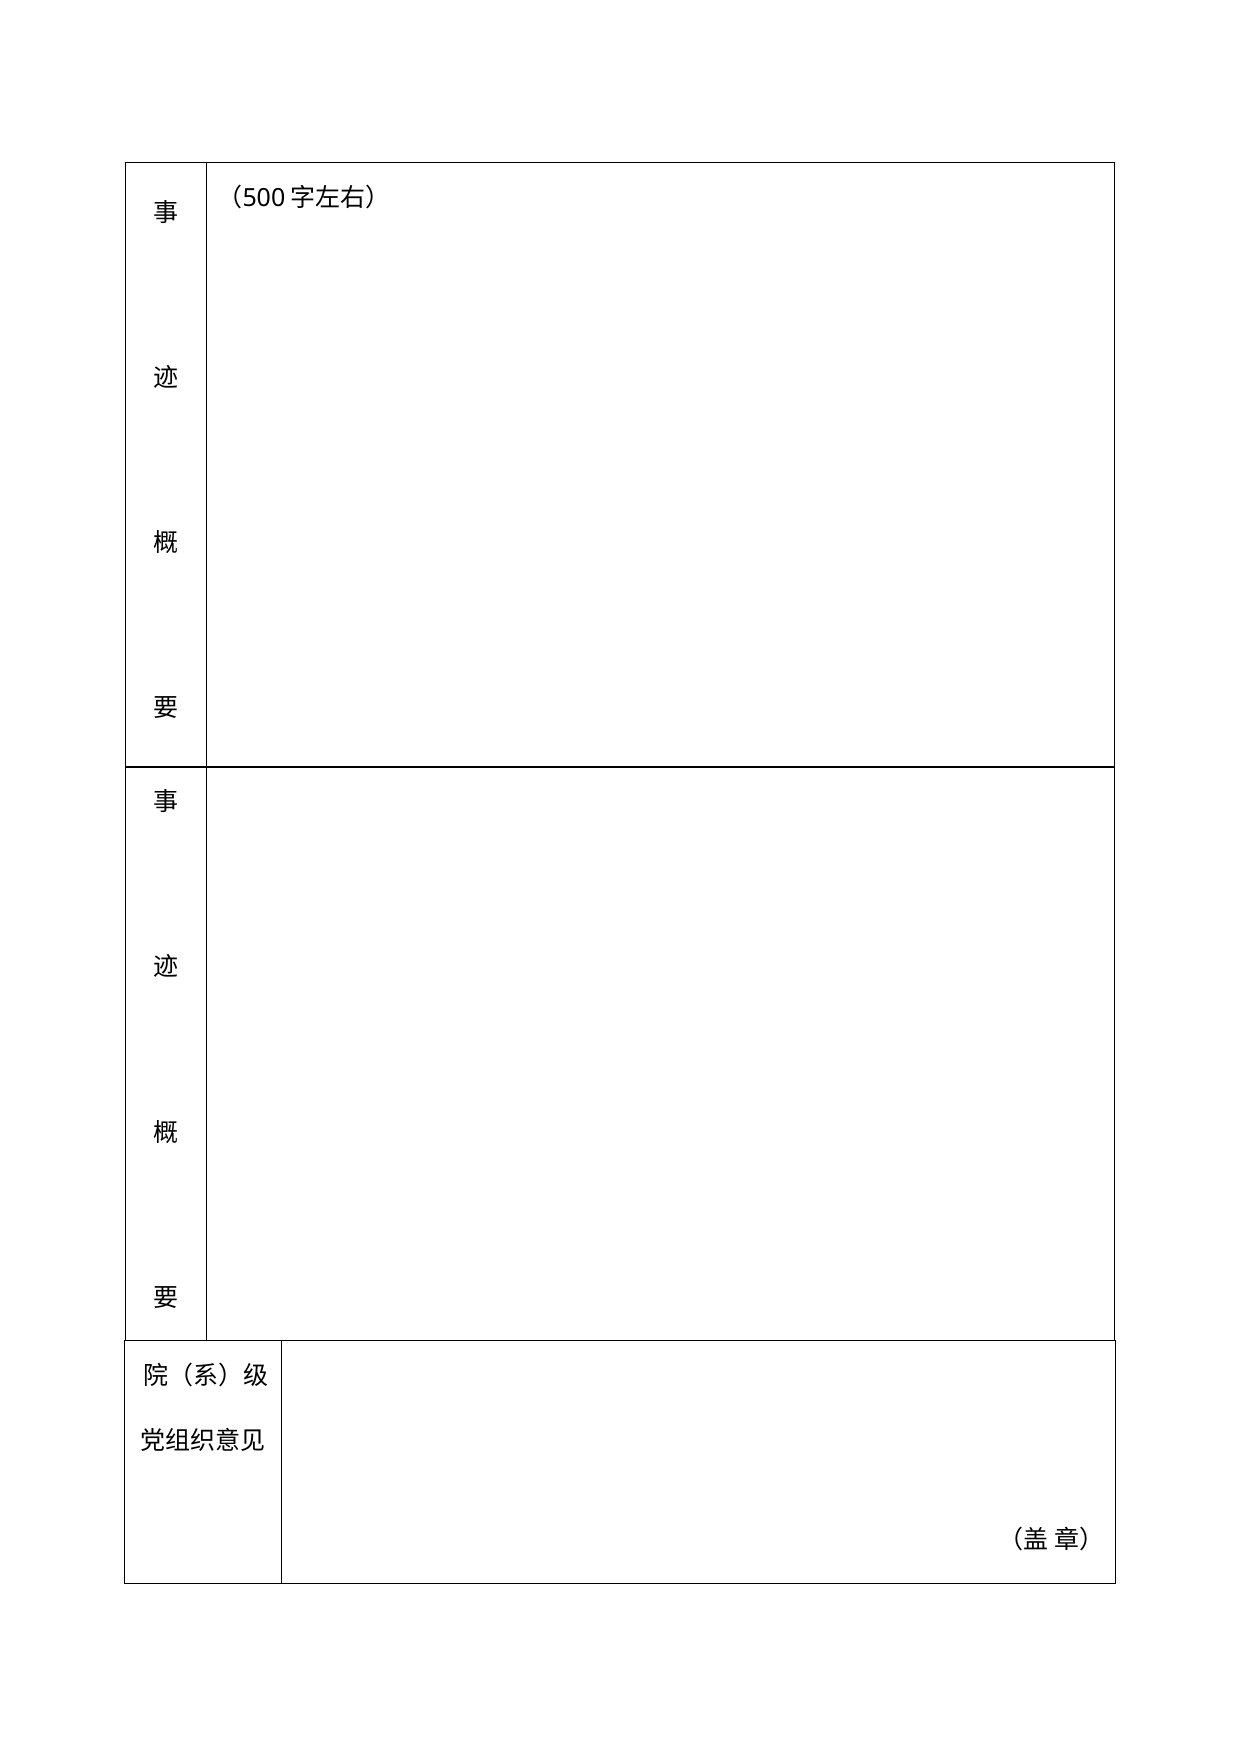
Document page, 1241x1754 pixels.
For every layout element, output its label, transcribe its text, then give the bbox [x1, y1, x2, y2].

table_cell （盖 章） 年 月 日 [282, 1341, 1115, 1583]
table_cell 事 迹 概 要 [126, 163, 206, 766]
table_cell 事 迹 概 要 [126, 768, 206, 1340]
table_cell 院（系）级党组织意见 [125, 1341, 281, 1583]
table_cell （500字左右） [207, 163, 1114, 766]
table_cell [207, 768, 1114, 1340]
